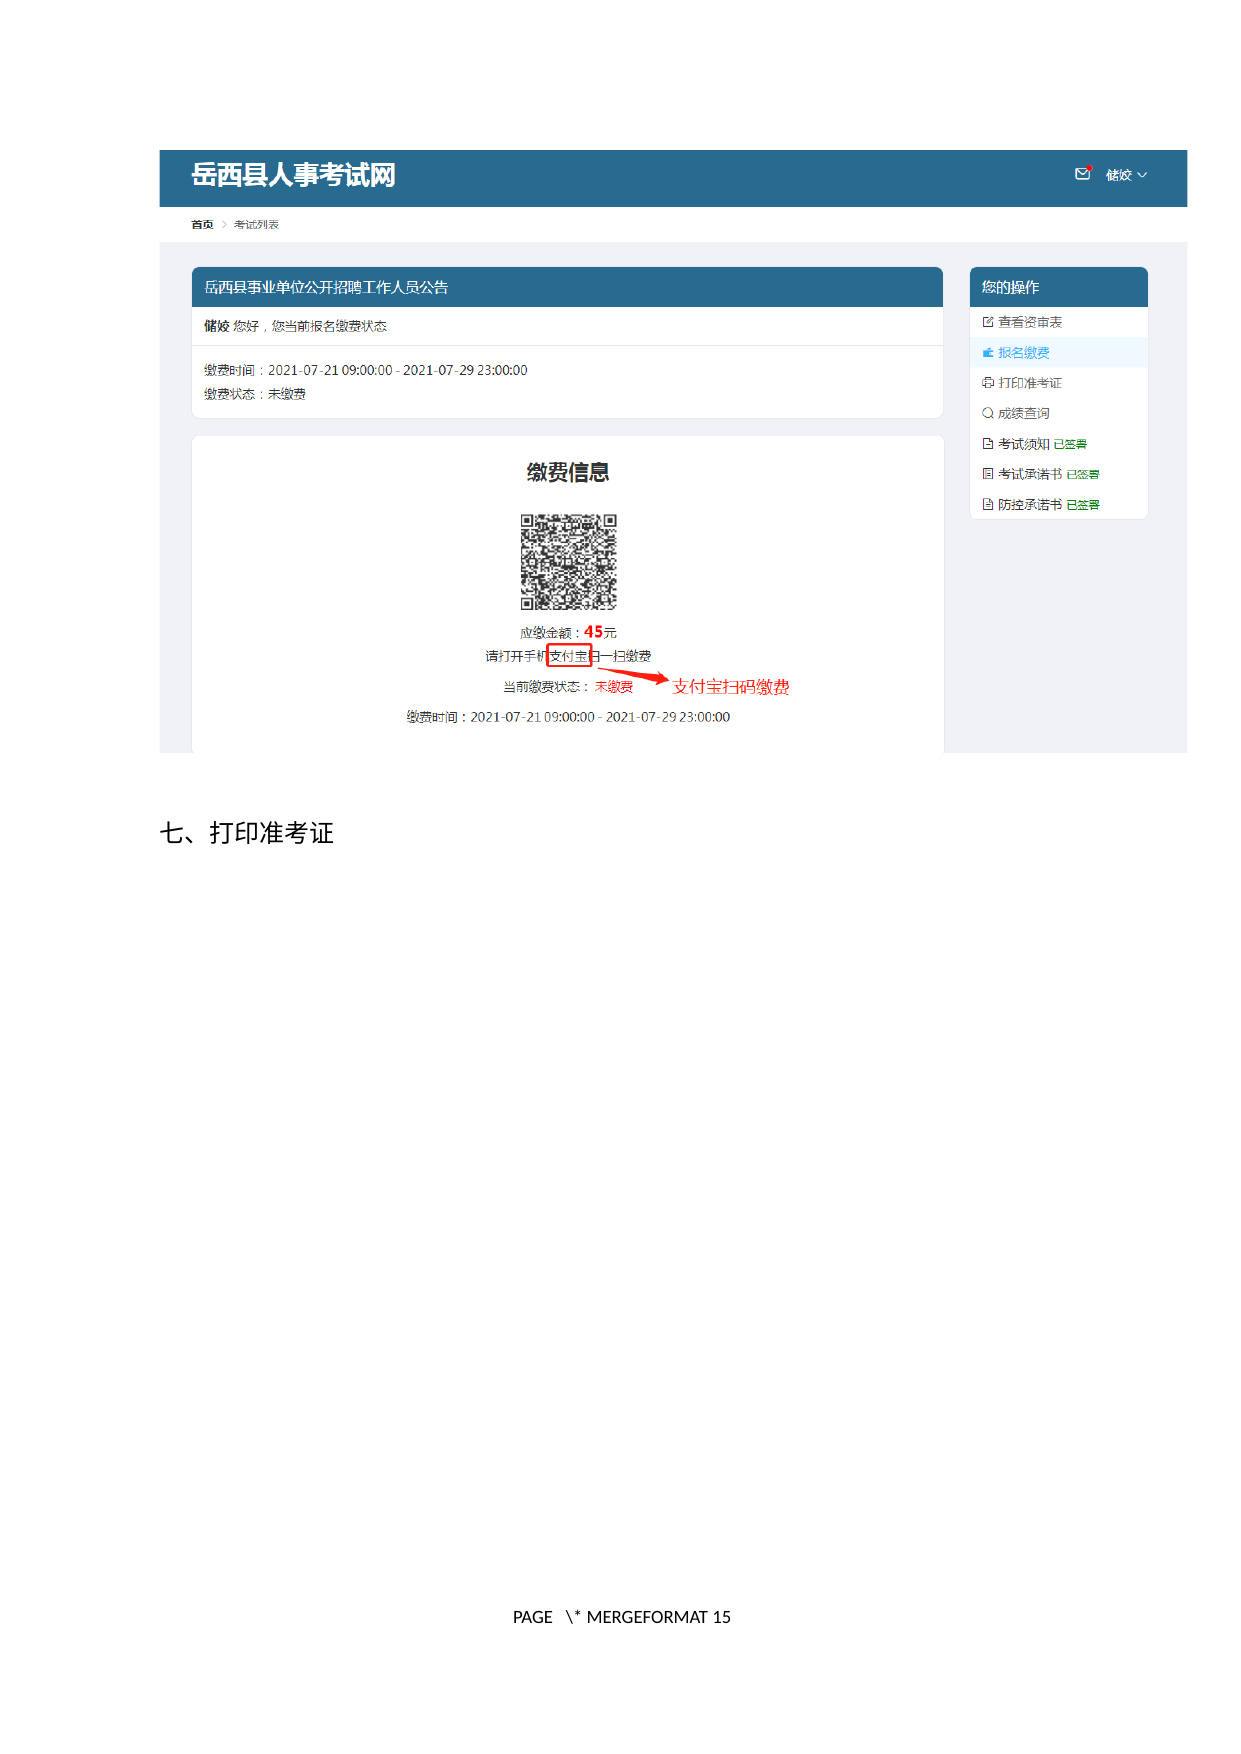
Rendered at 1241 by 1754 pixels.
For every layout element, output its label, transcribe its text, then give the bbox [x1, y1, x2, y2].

picture [159, 150, 1188, 753]
list 七、打印准考证 [159, 813, 1081, 850]
